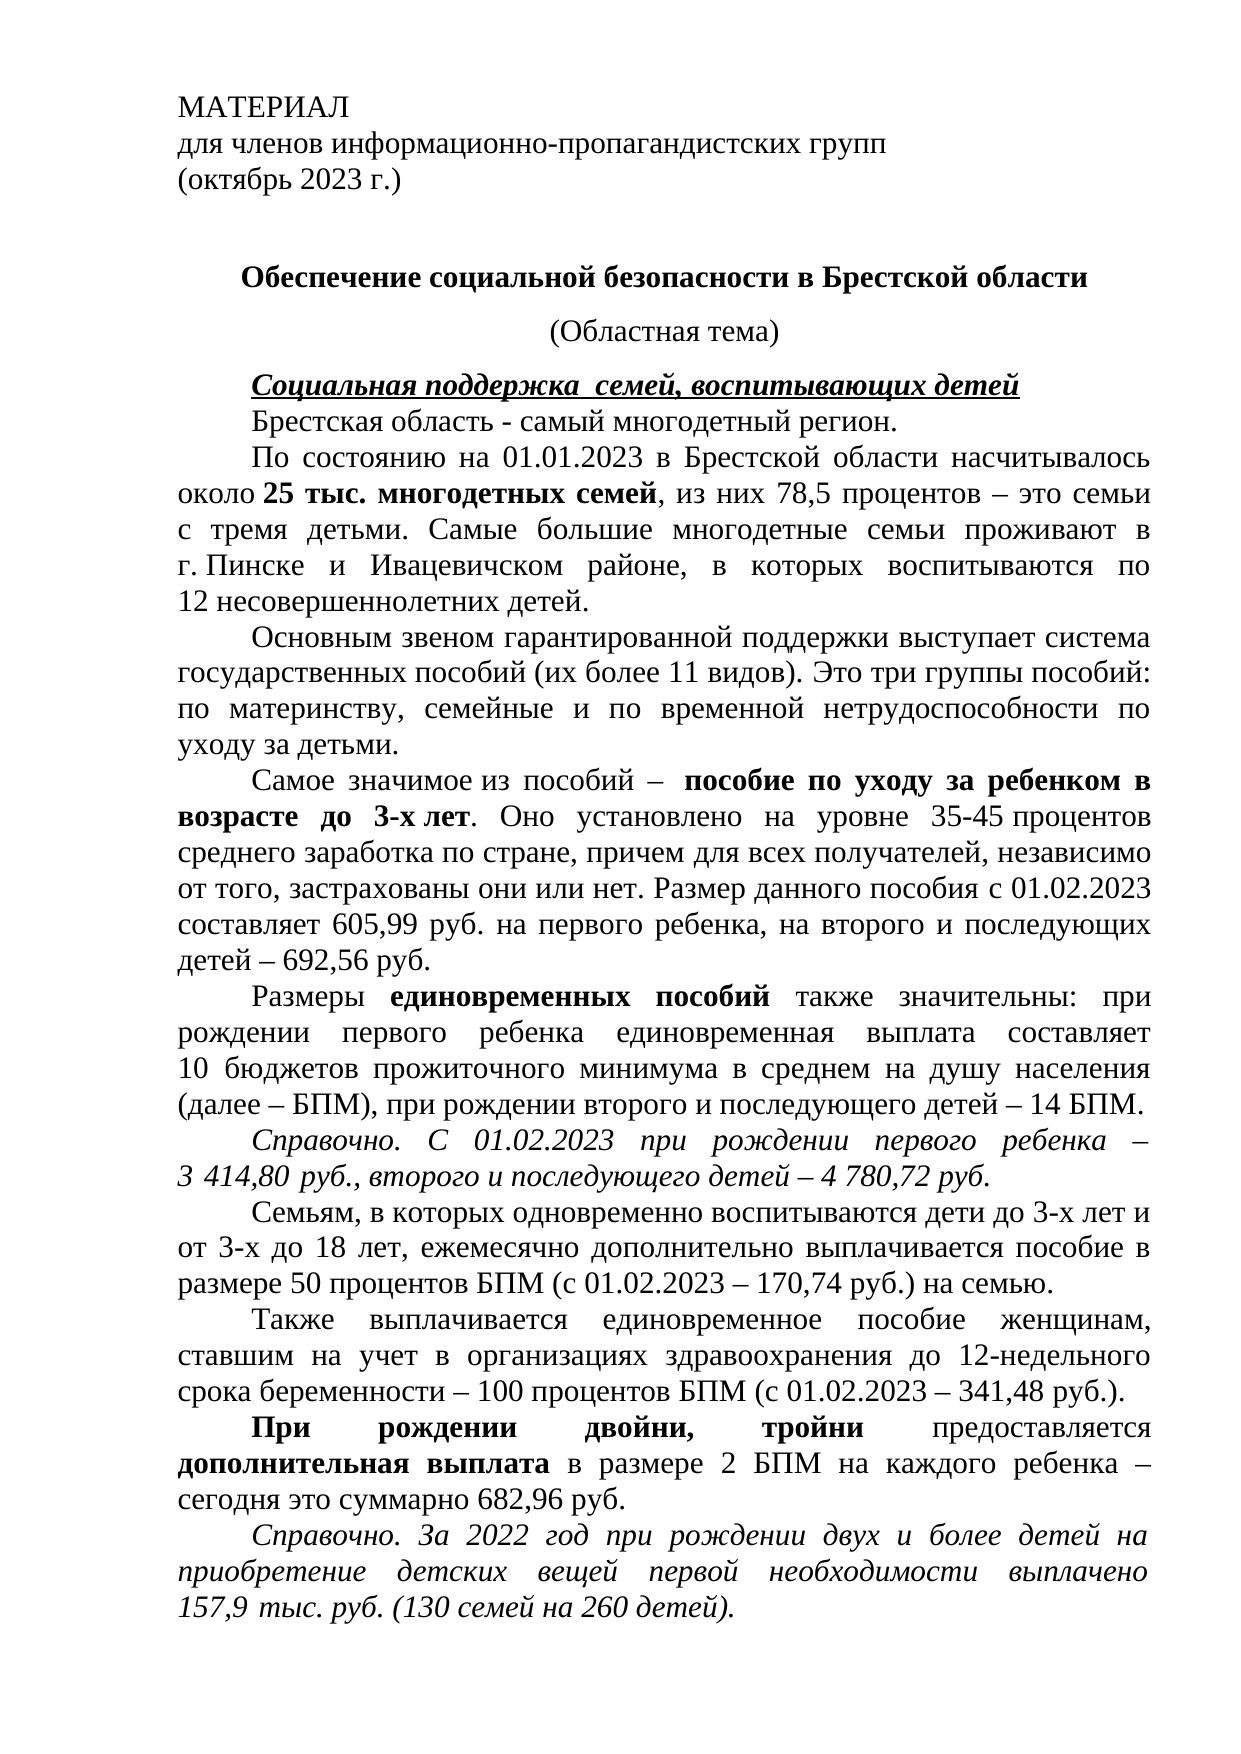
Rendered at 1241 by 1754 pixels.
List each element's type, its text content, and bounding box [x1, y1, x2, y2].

text Обеспечение социальной безопасности в Брестской области [177, 258, 1152, 294]
text МАТЕРИАЛ [177, 89, 1152, 124]
text При рождении двойни, тройни предоставляется дополнительная выплата в размере 2 БПМ на каждого ребенка – сегодня это суммарно 682,96 руб. [177, 1408, 1152, 1516]
text Самое значимое из пособий – пособие по уходу за ребенком в возрасте до 3-х лет. Оно установлено на уровне 35-45 процентов среднего заработка по стране, причем для всех получателей, независимо от того, застрахованы они или нет. Размер данного пособия с 01.02.2023 составляет 605,99 руб. на первого ребенка, на второго и последующих детей – 692,56 руб. [177, 762, 1152, 977]
text (октябрь 2023 г.) [177, 161, 1152, 196]
text Брестская область - самый многодетный регион. [177, 402, 1152, 438]
text Основным звеном гарантированной поддержки выступает система государственных пособий (их более 11 видов). Это три группы пособий: по материнству, семейные и по временной нетрудоспособности по уходу за детьми. [177, 618, 1152, 762]
text Семьям, в которых одновременно воспитываются дети до 3-х лет и от 3-х до 18 лет, ежемесячно дополнительно выплачивается пособие в размере 50 процентов БПМ (с 01.02.2023 – 170,74 руб.) на семью. [177, 1193, 1152, 1301]
text Справочно. С 01.02.2023 при рождении первого ребенка – 3 414,80 руб., второго и последующего детей – 4 780,72 руб. [177, 1121, 1152, 1193]
text Социальная поддержка семей, воспитывающих детей [177, 366, 1152, 402]
text Также выплачивается единовременное пособие женщинам, ставшим на учет в организациях здравоохранения до 12-недельного срока беременности – 100 процентов БПМ (с 01.02.2023 – 341,48 руб.). [177, 1301, 1152, 1408]
text Размеры единовременных пособий также значительны: при рождении первого ребенка единовременная выплата составляет 10 бюджетов прожиточного минимума в среднем на душу населения (далее – БПМ), при рождении второго и последующего детей – 14 БПМ. [177, 977, 1152, 1121]
text для членов информационно-пропагандистских групп [177, 124, 1152, 161]
text По состоянию на 01.01.2023 в Брестской области насчитывалось около 25 тыс. многодетных семей, из них 78,5 процентов – это семьи с тремя детьми. Самые большие многодетные семьи проживают в г. Пинске и Ивацевичском районе, в которых воспитываются по 12 несовершеннолетних детей. [177, 438, 1152, 618]
text Справочно. За 2022 год при рождении двух и более детей на приобретение детских вещей первой необходимости выплачено 157,9 тыс. руб. (130 семей на 260 детей). [177, 1516, 1152, 1624]
text (Областная тема) [177, 312, 1152, 348]
